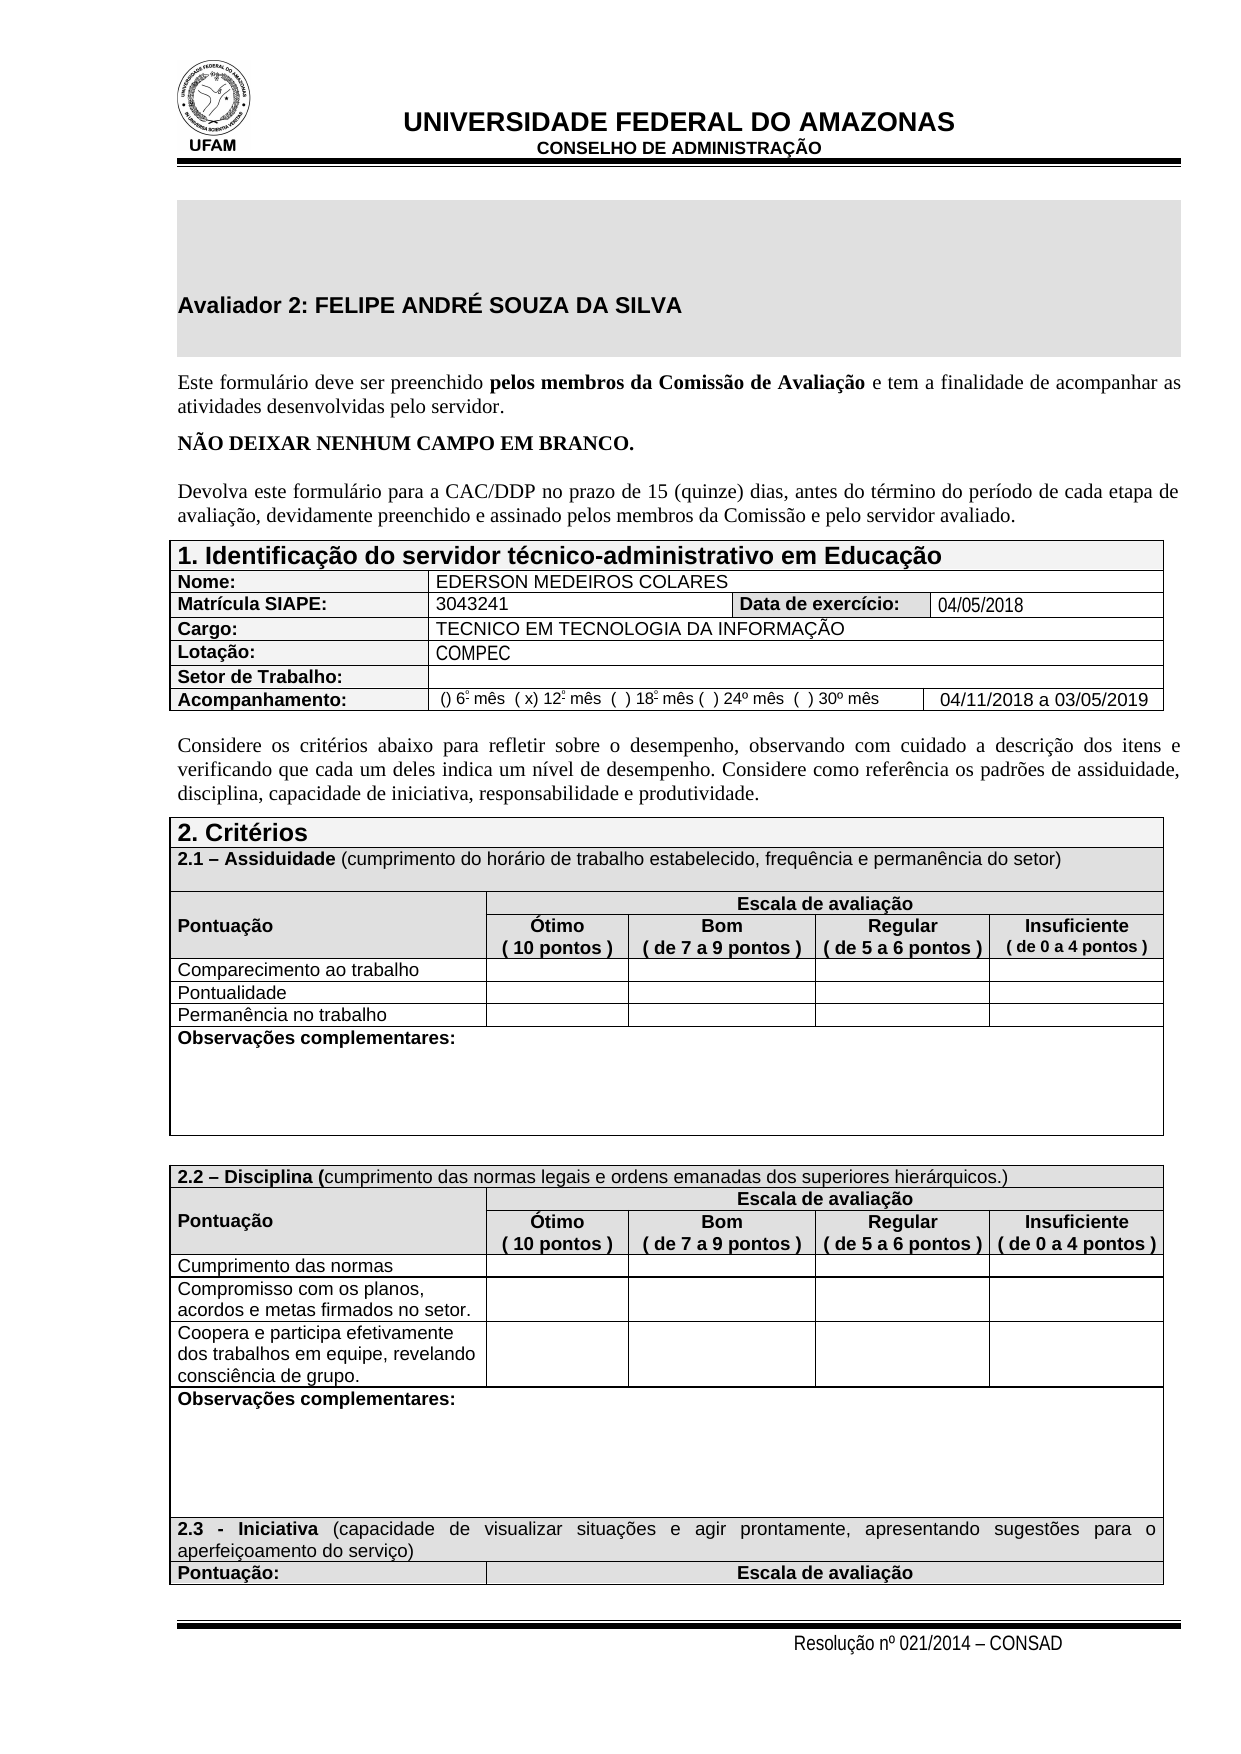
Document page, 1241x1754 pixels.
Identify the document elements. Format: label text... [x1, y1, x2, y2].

table_cell COMPEC [429, 641, 1163, 665]
table_cell Pontualidade [171, 982, 486, 1003]
table_cell 04/11/2018 a 03/05/2019 [924, 689, 1163, 710]
table_header 2.2 – Disciplina (cumprimento das normas legais e ordens emanadas dos superiores hierárquicos.) [171, 1166, 1163, 1187]
table_cell [990, 1004, 1163, 1026]
table_cell Escala de avaliação [487, 1188, 1163, 1210]
text Avaliador 2: FELIPE ANDRÉ SOUZA DA SILVA [177, 292, 1181, 319]
table_header 2. Critérios [171, 818, 1163, 847]
table_cell TECNICO EM TECNOLOGIA DA INFORMAÇÃO [429, 618, 1163, 640]
table_cell 04/05/2018 [931, 593, 1163, 617]
table_cell [629, 1278, 815, 1321]
table_cell [990, 1322, 1163, 1386]
table_cell Ótimo ( 10 pontos ) [487, 915, 628, 958]
table_cell Nome: [171, 571, 428, 592]
table_cell EDERSON MEDEIROS COLARES [429, 571, 1163, 592]
table_cell 3043241 [429, 593, 732, 617]
table_cell Coopera e participa efetivamente dos trabalhos em equipe, revelando consciência de grupo. [171, 1322, 486, 1386]
table_cell [487, 1322, 628, 1386]
table_cell [629, 1004, 815, 1026]
text Este formulário deve ser preenchido pelos membros da Comissão de Avaliação e tem a finalidade de acompanhar as atividades desenvolvidas pelo servidor. [177, 370, 1181, 418]
table_cell [629, 1322, 815, 1386]
table_cell Matrícula SIAPE: [171, 593, 428, 617]
table_cell Regular ( de 5 a 6 pontos ) [816, 1211, 989, 1254]
table_cell [629, 1255, 815, 1276]
table_cell [487, 1278, 628, 1321]
table_cell Lotação: [171, 641, 428, 665]
table_cell 2.1 – Assiduidade (cumprimento do horário de trabalho estabelecido, frequência e permanência do setor) [171, 848, 1163, 891]
table_cell Setor de Trabalho: [171, 666, 428, 687]
table_cell Pontuação [171, 1188, 486, 1254]
table_cell [816, 1278, 989, 1321]
table_cell [487, 982, 628, 1003]
table_cell [816, 1004, 989, 1026]
table_cell Data de exercício: [733, 593, 930, 617]
table_cell [816, 1255, 989, 1276]
table_cell [816, 1322, 989, 1386]
text Considere os critérios abaixo para refletir sobre o desempenho, observando com cuidado a descrição dos itens e verificando que cada um deles indica um nível de desempenho. Considere como referência os padrões de assiduidade, disciplina, capacidade de iniciativa, responsabilidade e produtividade. [177, 733, 1181, 805]
table_cell Compromisso com os planos, acordos e metas firmados no setor. [171, 1278, 486, 1321]
picture [177, 60, 252, 151]
table_cell Pontuação [171, 892, 486, 958]
table_cell [429, 666, 1163, 687]
table_cell Ótimo ( 10 pontos ) [487, 1211, 628, 1254]
table_cell Cargo: [171, 618, 428, 640]
table_cell [816, 959, 989, 981]
table_cell [487, 1004, 628, 1026]
table_cell Comparecimento ao trabalho [171, 959, 486, 981]
text Devolva este formulário para a CAC/DDP no prazo de 15 (quinze) dias, antes do término do período de cada etapa de avaliação, devidamente preenchido e assinado pelos membros da Comissão e pelo servidor avaliado. [177, 479, 1181, 527]
table_cell Observações complementares: [171, 1027, 1163, 1135]
table_cell [990, 1278, 1163, 1321]
table_cell Permanência no trabalho [171, 1004, 486, 1026]
table_cell Insuficiente ( de 0 a 4 pontos ) [990, 1211, 1163, 1254]
table_cell Escala de avaliação [487, 892, 1163, 914]
table_cell () 6º mês ( x) 12º mês ( ) 18º mês ( ) 24º mês ( ) 30º mês [429, 689, 923, 710]
table_cell [990, 959, 1163, 981]
table_cell [629, 959, 815, 981]
table_cell Bom ( de 7 a 9 pontos ) [629, 915, 815, 958]
table_cell 2.3 - Iniciativa (capacidade de visualizar situações e agir prontamente, apresentando sugestões para o aperfeiçoamento do serviço) [171, 1518, 1163, 1561]
table_cell Bom ( de 7 a 9 pontos ) [629, 1211, 815, 1254]
table_cell [629, 982, 815, 1003]
table_cell Cumprimento das normas [171, 1255, 486, 1276]
table_cell Insuficiente ( de 0 a 4 pontos ) [990, 915, 1163, 958]
table_cell [990, 982, 1163, 1003]
table_cell [816, 982, 989, 1003]
text NÃO DEIXAR NENHUM CAMPO EM BRANCO. [177, 431, 1181, 455]
table_cell Observações complementares: [171, 1388, 1163, 1517]
table_cell [487, 1255, 628, 1276]
table_header 1. Identificação do servidor técnico-administrativo em Educação [171, 541, 1163, 569]
table_cell [487, 959, 628, 981]
table_cell Escala de avaliação [487, 1562, 1163, 1583]
table_cell Regular ( de 5 a 6 pontos ) [816, 915, 989, 958]
table_cell Acompanhamento: [171, 689, 428, 710]
table_cell Pontuação: [171, 1562, 486, 1583]
table_cell [990, 1255, 1163, 1276]
